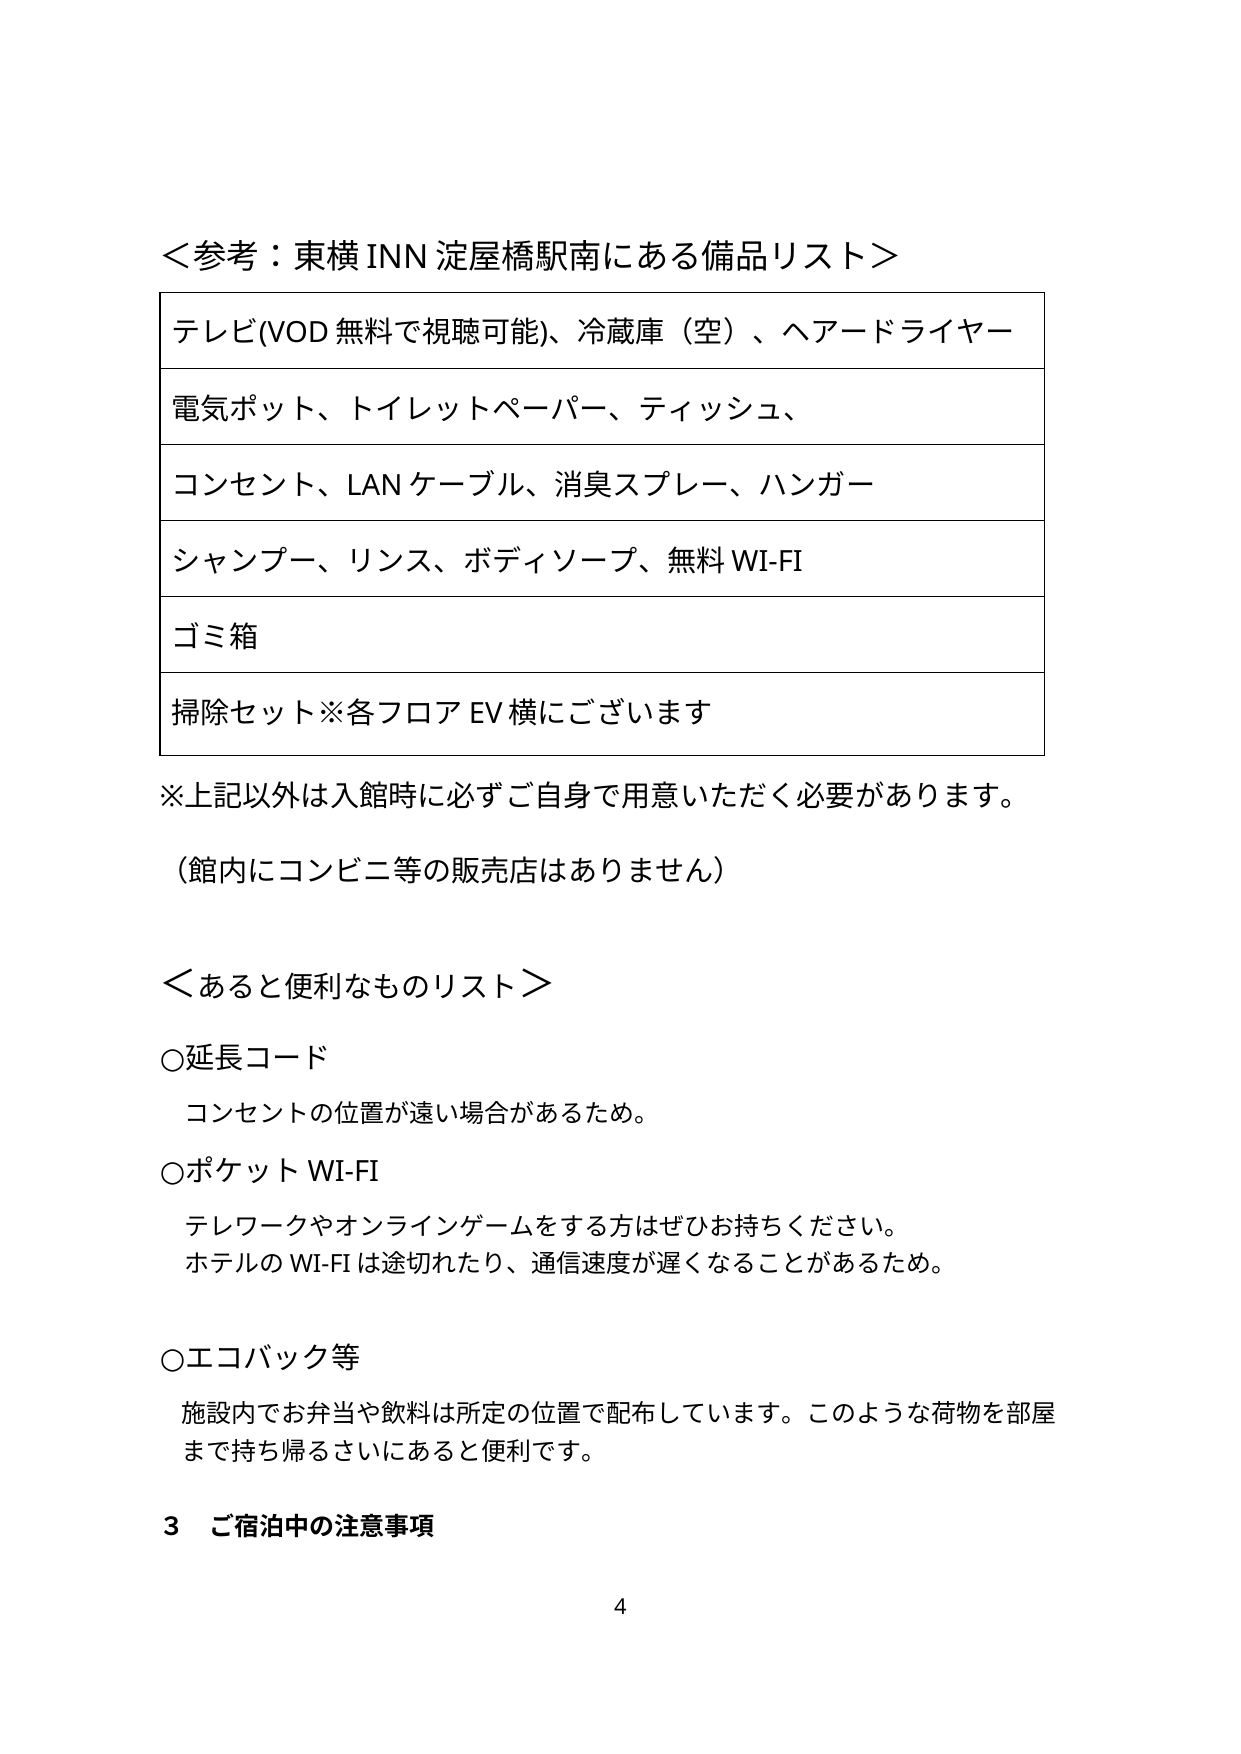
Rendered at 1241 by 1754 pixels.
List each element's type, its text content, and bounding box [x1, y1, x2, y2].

text ○ポケットWI-FI [159, 1131, 1081, 1206]
text テレワークやオンラインゲームをする方はぜひお持ちください。 [159, 1206, 1081, 1243]
table_cell シャンプー、リンス、ボディソープ、無料WI-FI [161, 521, 1044, 596]
text 施設内でお弁当や飲料は所定の位置で配布しています。このような荷物を部屋まで持ち帰るさいにあると便利です。 [181, 1393, 1081, 1468]
text ○エコバック等 [159, 1318, 1081, 1393]
text ホテルのWI-FIは途切れたり、通信速度が遅くなることがあるため。 [159, 1243, 1081, 1281]
table_cell コンセント、LANケーブル、消臭スプレー、ハンガー [161, 445, 1044, 520]
table_cell ゴミ箱 [161, 597, 1044, 672]
table_cell 掃除セット※各フロアEV横にございます [161, 673, 1044, 755]
text ＜参考：東横INN淀屋橋駅南にある備品リスト＞ [159, 217, 1081, 292]
table_header テレビ(VOD無料で視聴可能)、冷蔵庫（空）、ヘアードライヤー [161, 293, 1044, 368]
text ＜あると便利なものリスト＞ [159, 943, 1081, 1018]
text ３ ご宿泊中の注意事項 [159, 1506, 1081, 1543]
text コンセントの位置が遠い場合があるため。 [159, 1093, 1081, 1131]
text ※上記以外は入館時に必ずご自身で用意いただく必要があります。（館内にコンビニ等の販売店はありません） [159, 756, 1081, 906]
table_cell 電気ポット、トイレットペーパー、ティッシュ、 [161, 369, 1044, 444]
text ○延長コード [159, 1018, 1081, 1093]
